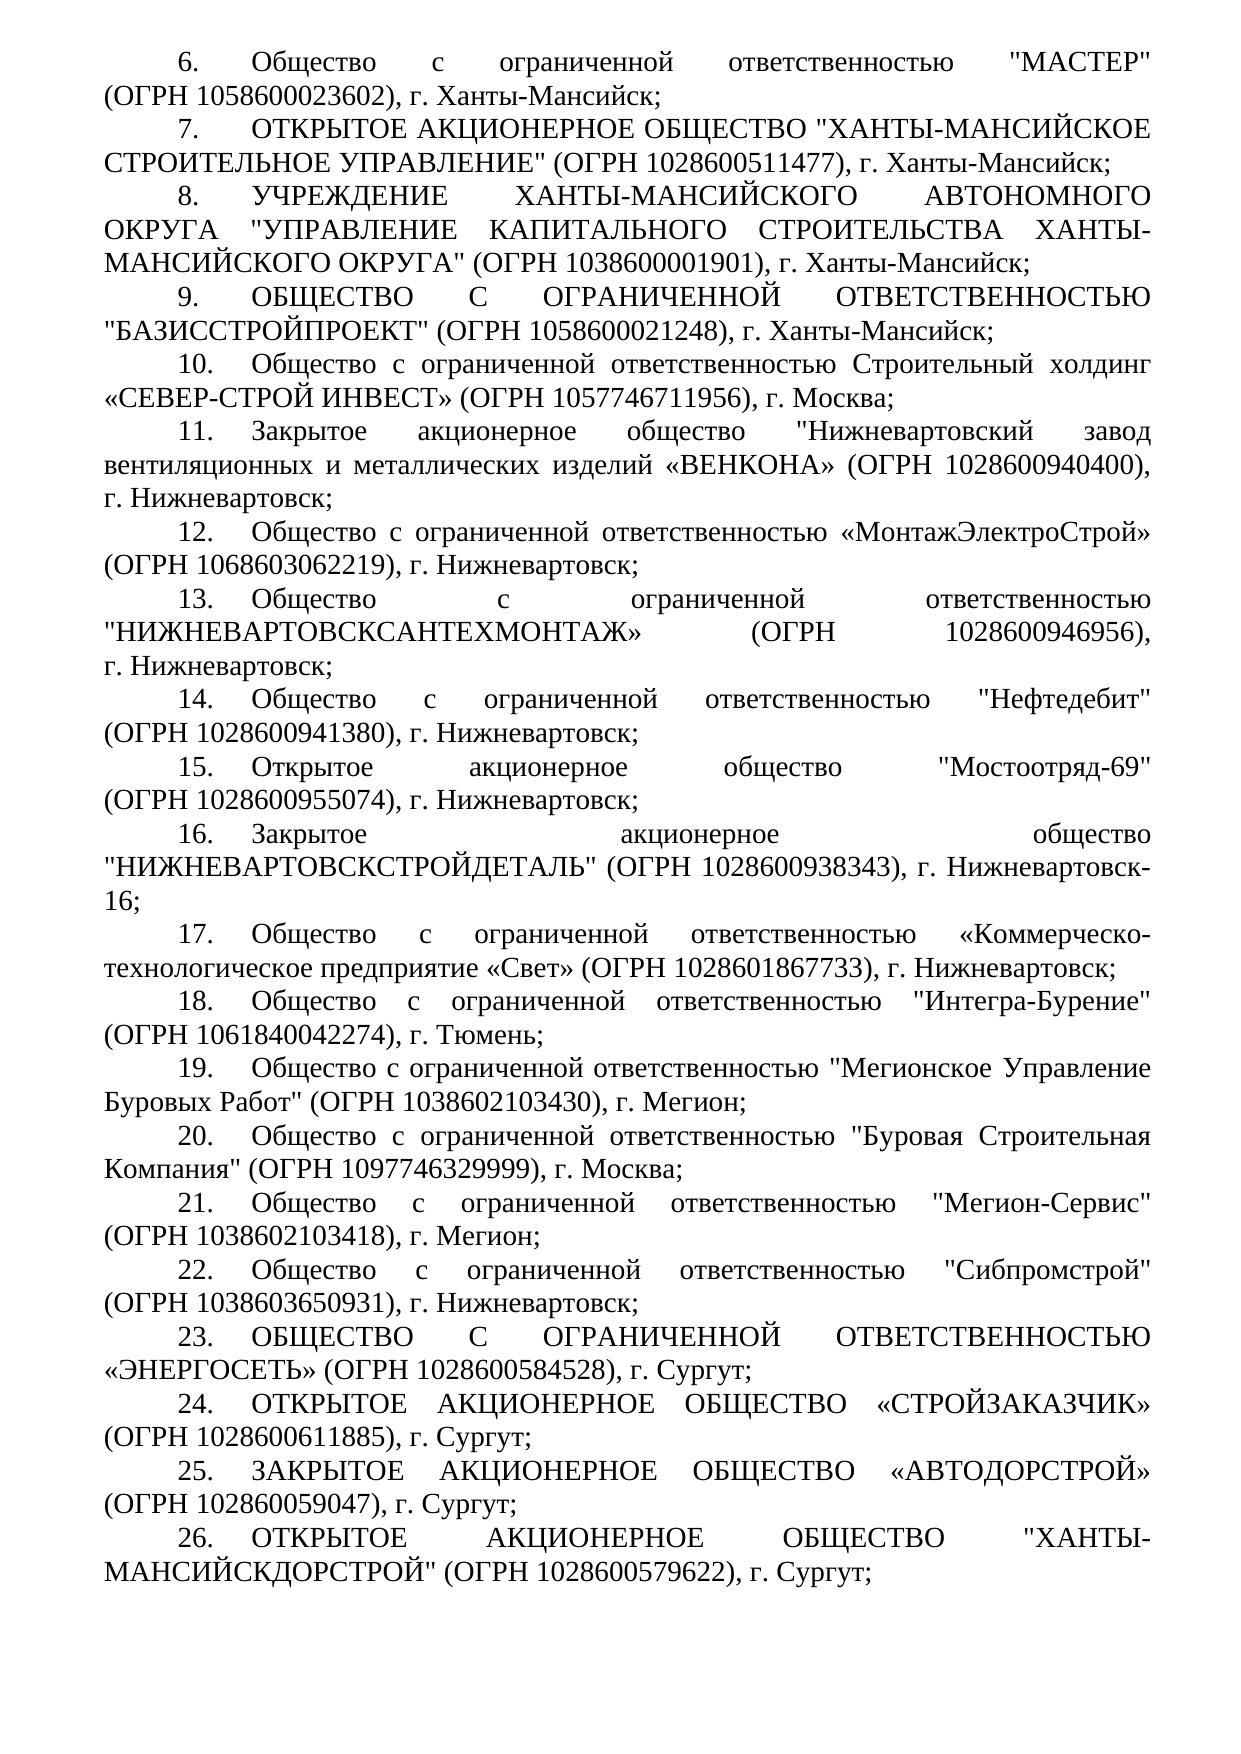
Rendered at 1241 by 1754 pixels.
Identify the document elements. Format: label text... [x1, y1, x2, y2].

list ЗАКРЫТОЕ АКЦИОНЕРНОЕ ОБЩЕСТВО «АВТОДОРСТРОЙ» (ОГРН 102860059047), г. Сургут; [103, 1453, 1152, 1520]
list ОТКРЫТОЕ АКЦИОНЕРНОЕ ОБЩЕСТВО "ХАНТЫ-МАНСИЙСКДОРСТРОЙ" (ОГРН 1028600579622), г. Сургут; [103, 1520, 1152, 1587]
list Общество с ограниченной ответственностью «МонтажЭлектроСтрой» (ОГРН 1068603062219), г. Нижневартовск; [103, 514, 1152, 581]
list Общество с ограниченной ответственностью "МАСТЕР" (ОГРН 1058600023602), г. Ханты-Мансийск; [103, 44, 1152, 111]
list Общество с ограниченной ответственностью "Мегионское Управление Буровых Работ" (ОГРН 1038602103430), г. Мегион; [103, 1051, 1152, 1118]
list Общество с ограниченной ответственностью «Коммерческо-технологическое предприятие «Свет» (ОГРН 1028601867733), г. Нижневартовск; [103, 916, 1152, 983]
list Общество с ограниченной ответственностью "Буровая Строительная Компания" (ОГРН 1097746329999), г. Москва; [103, 1118, 1152, 1185]
list Закрытое акционерное общество "Нижневартовский завод вентиляционных и металлических изделий «ВЕНКОНА» (ОГРН 1028600940400), г. Нижневартовск; [103, 413, 1152, 514]
list ОБЩЕСТВО С ОГРАНИЧЕННОЙ ОТВЕТСТВЕННОСТЬЮ "БАЗИССТРОЙПРОЕКТ" (ОГРН 1058600021248), г. Ханты-Мансийск; [103, 279, 1152, 346]
list Общество с ограниченной ответственностью "Мегион-Сервис" (ОГРН 1038602103418), г. Мегион; [103, 1185, 1152, 1252]
list Общество с ограниченной ответственностью "Нефтедебит" (ОГРН 1028600941380), г. Нижневартовск; [103, 682, 1152, 749]
list Общество с ограниченной ответственностью Строительный холдинг «СЕВЕР-СТРОЙ ИНВЕСТ» (ОГРН 1057746711956), г. Москва; [103, 346, 1152, 413]
list ОТКРЫТОЕ АКЦИОНЕРНОЕ ОБЩЕСТВО "ХАНТЫ-МАНСИЙСКОЕ СТРОИТЕЛЬНОЕ УПРАВЛЕНИЕ" (ОГРН 1028600511477), г. Ханты-Мансийск; [103, 111, 1152, 178]
list ОБЩЕСТВО С ОГРАНИЧЕННОЙ ОТВЕТСТВЕННОСТЬЮ «ЭНЕРГОСЕТЬ» (ОГРН 1028600584528), г. Сургут; [103, 1319, 1152, 1386]
list Общество с ограниченной ответственностью "Интегра-Бурение" (ОГРН 1061840042274), г. Тюмень; [103, 983, 1152, 1051]
list ОТКРЫТОЕ АКЦИОНЕРНОЕ ОБЩЕСТВО «СТРОЙЗАКАЗЧИК» (ОГРН 1028600611885), г. Сургут; [103, 1386, 1152, 1453]
list Общество с ограниченной ответственностью "Сибпромстрой" (ОГРН 1038603650931), г. Нижневартовск; [103, 1252, 1152, 1319]
list Общество с ограниченной ответственностью "НИЖНЕВАРТОВСКСАНТЕХМОНТАЖ» (ОГРН 1028600946956), г. Нижневартовск; [103, 581, 1152, 682]
list УЧРЕЖДЕНИЕ ХАНТЫ-МАНСИЙСКОГО АВТОНОМНОГО ОКРУГА "УПРАВЛЕНИЕ КАПИТАЛЬНОГО СТРОИТЕЛЬСТВА ХАНТЫ-МАНСИЙСКОГО ОКРУГА" (ОГРН 1038600001901), г. Ханты-Мансийск; [103, 178, 1152, 279]
list Открытое акционерное общество "Мостоотряд-69" (ОГРН 1028600955074), г. Нижневартовск; [103, 749, 1152, 816]
list Закрытое акционерное общество "НИЖНЕВАРТОВСКСТРОЙДЕТАЛЬ" (ОГРН 1028600938343), г. Нижневартовск-16; [103, 816, 1152, 916]
